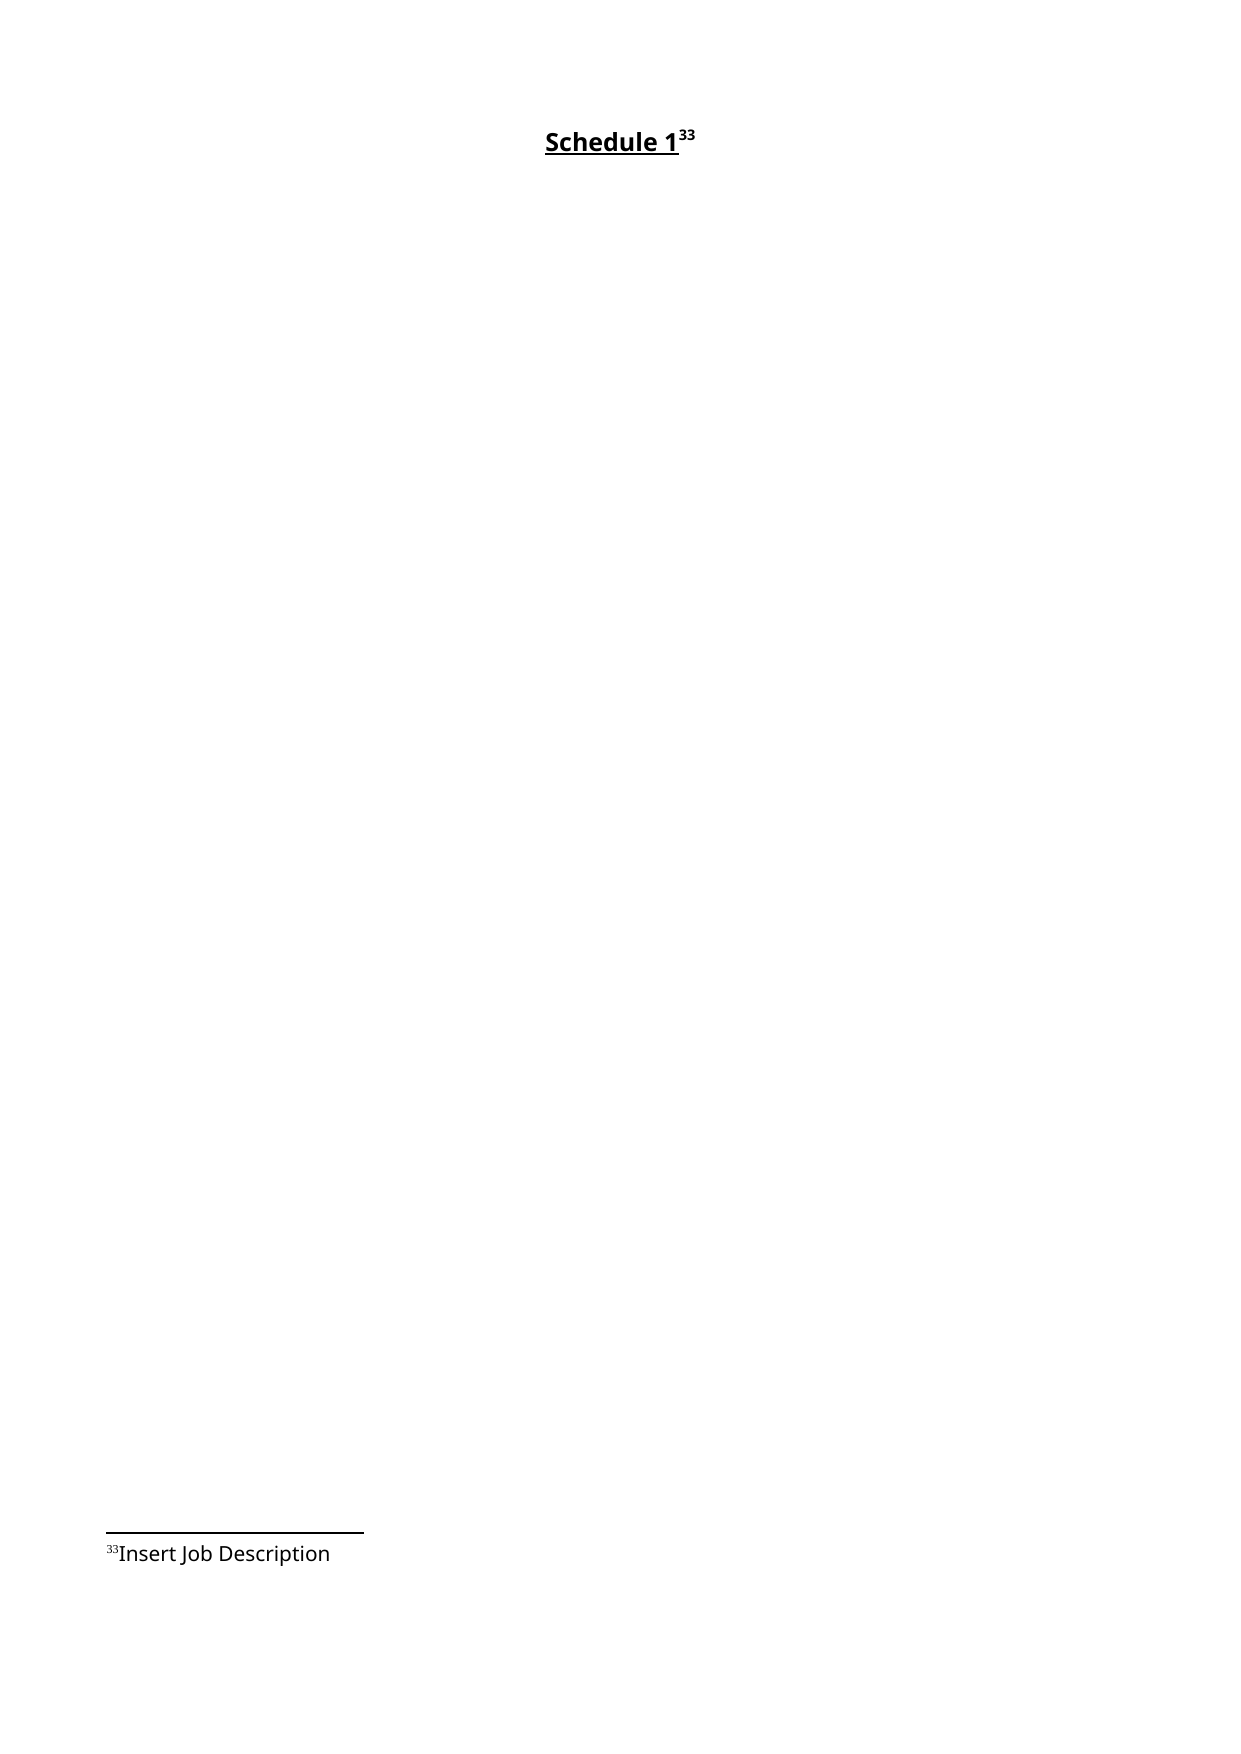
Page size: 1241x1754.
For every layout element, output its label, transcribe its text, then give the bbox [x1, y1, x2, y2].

text Schedule 1 [183, 125, 1057, 159]
